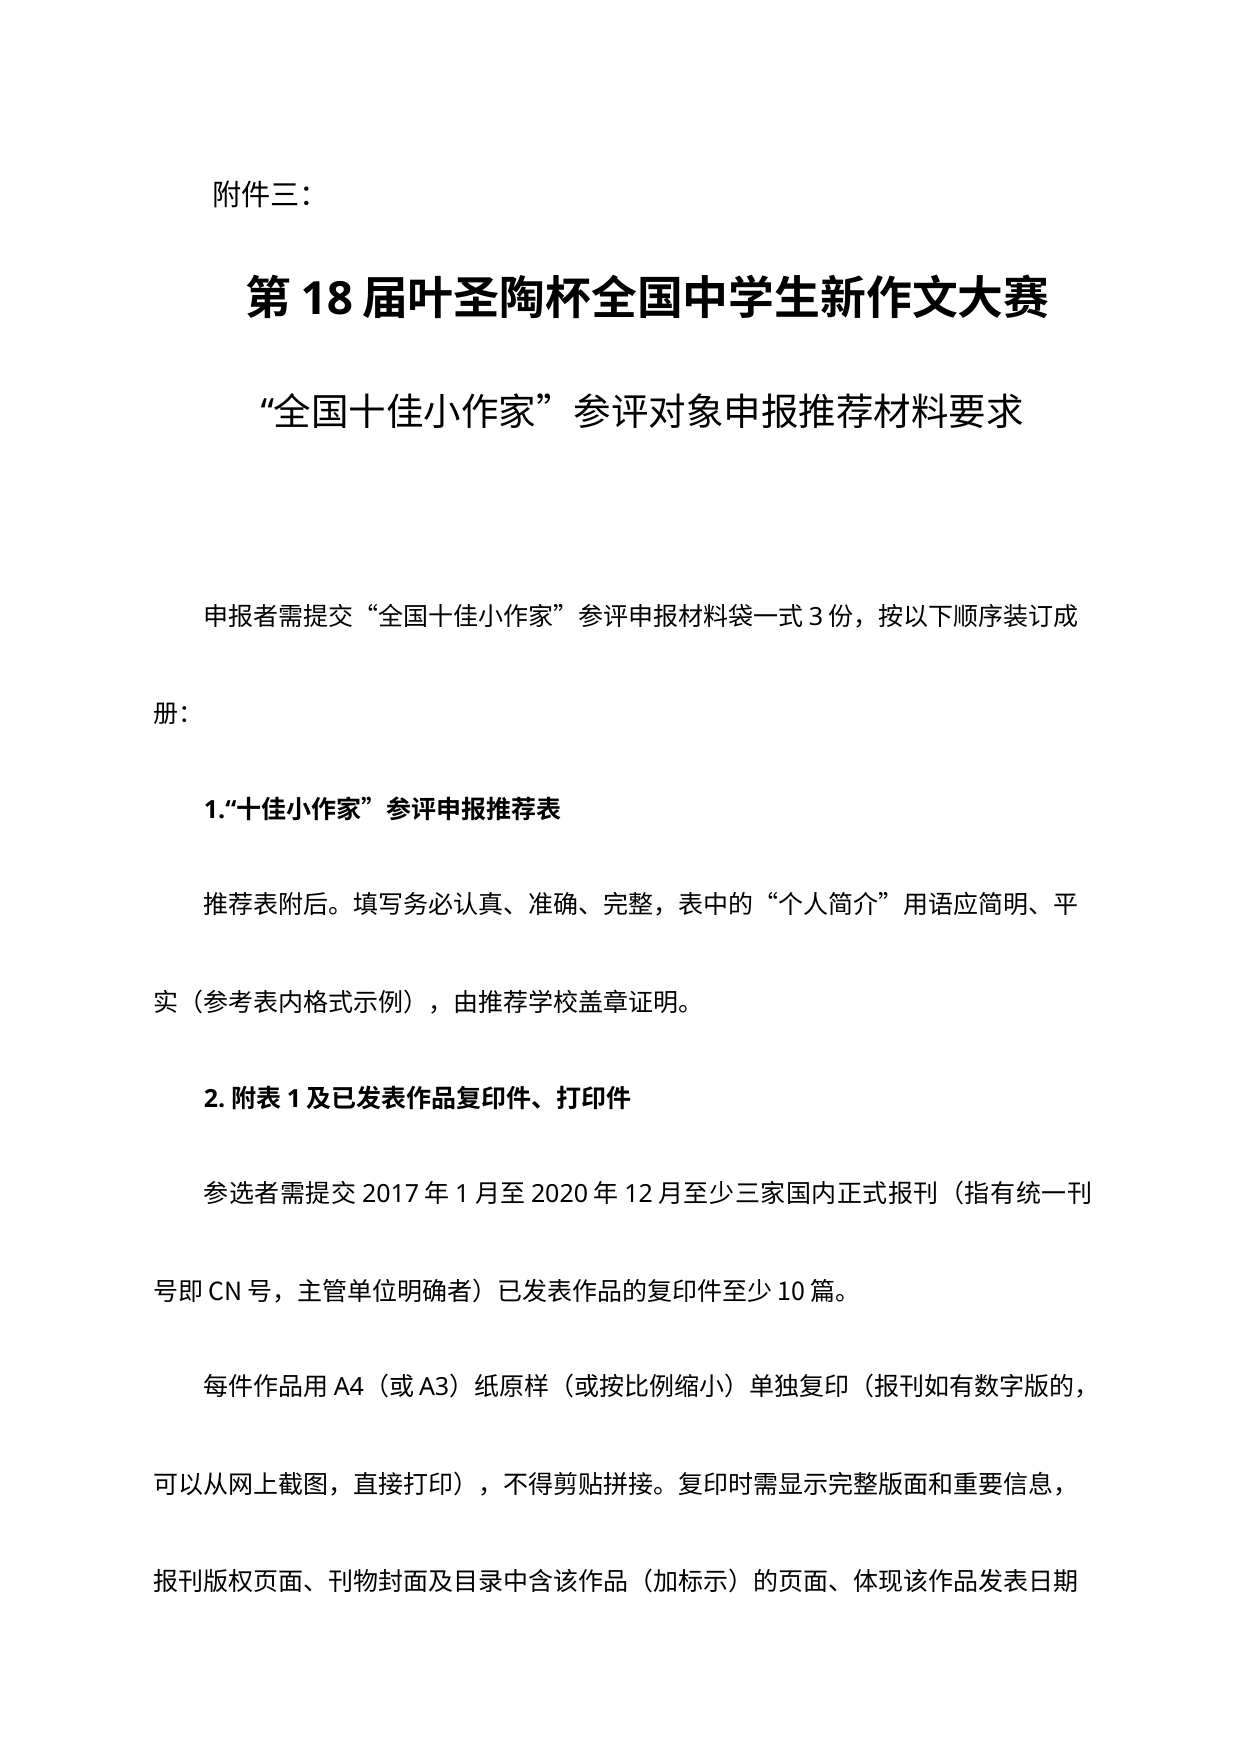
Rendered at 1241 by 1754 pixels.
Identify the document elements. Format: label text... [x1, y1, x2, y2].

text “全国十佳小作家”参评对象申报推荐材料要求 [197, 377, 1087, 442]
text 2. 附表1及已发表作品复印件、打印件 [153, 1064, 1087, 1129]
text 附件三： [153, 160, 1087, 225]
text 1.“十佳小作家”参评申报推荐表 [153, 775, 1087, 840]
text 第18届叶圣陶杯全国中学生新作文大赛 [153, 246, 1087, 344]
text 申报者需提交“全国十佳小作家”参评申报材料袋一式3份，按以下顺序装订成册： [153, 582, 1087, 744]
text 参选者需提交2017年1月至2020年12月至少三家国内正式报刊（指有统一刊号即CN号，主管单位明确者）已发表作品的复印件至少10篇。 [153, 1159, 1092, 1322]
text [153, 1352, 1087, 1612]
text 推荐表附后。填写务必认真、准确、完整，表中的“个人简介”用语应简明、平实（参考表内格式示例），由推荐学校盖章证明。 [153, 871, 1092, 1033]
